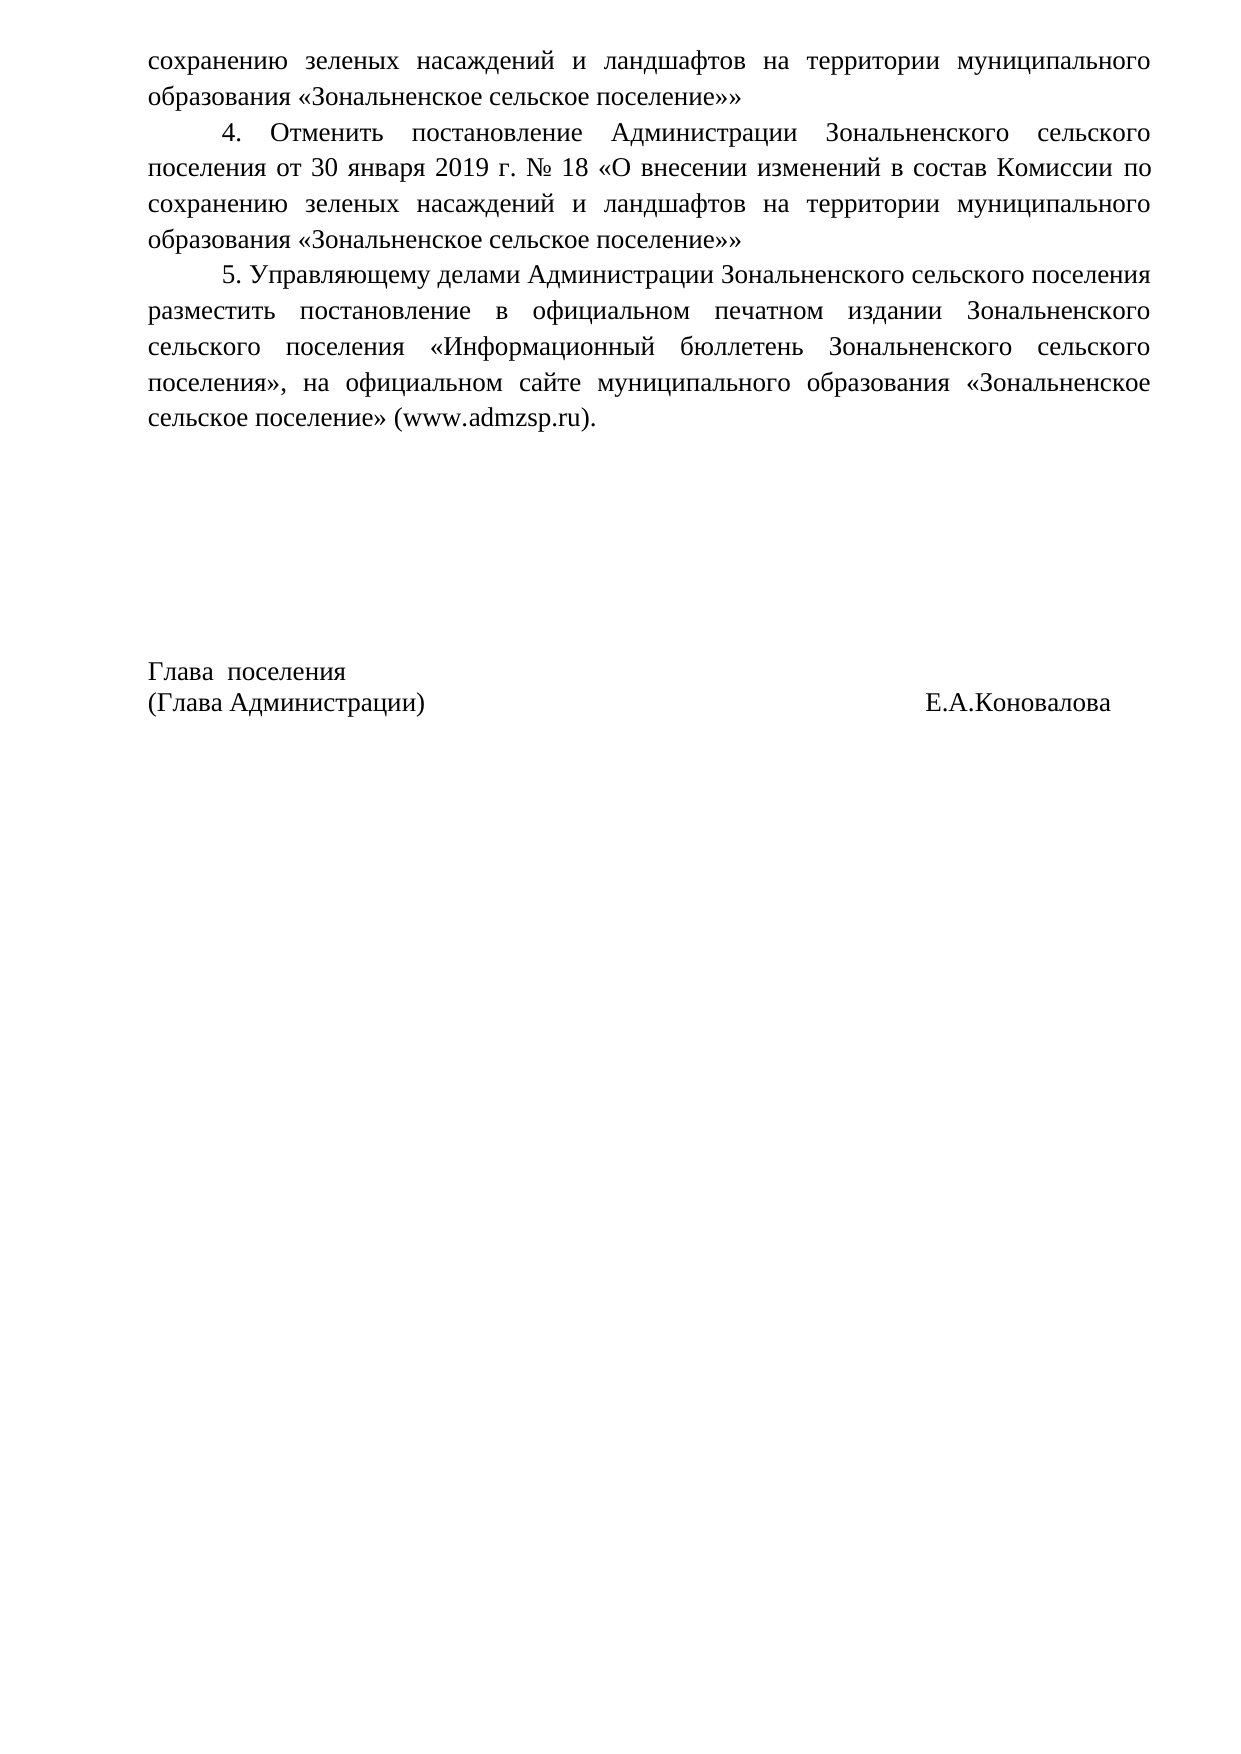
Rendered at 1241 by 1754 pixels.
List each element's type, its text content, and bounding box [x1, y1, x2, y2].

text 4. Отменить постановление Администрации Зональненского сельского поселения от 30 января 2019 г. № 18 «О внесении изменений в состав Комиссии по сохранению зеленых насаждений и ландшафтов на территории муниципального образования «Зональненское сельское поселение»» [148, 116, 1152, 254]
text 5. Управляющему делами Администрации Зональненского сельского поселения разместить постановление в официальном печатном издании Зональненского сельского поселения «Информационный бюллетень Зональненского сельского поселения», на официальном сайте муниципального образования «Зональненское сельское поселение» (www.admzsp.ru). [148, 259, 1152, 433]
text Глава поселения [148, 655, 1152, 686]
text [148, 44, 1152, 111]
text (Глава Администрации) Е.А.Коновалова [148, 686, 1152, 718]
